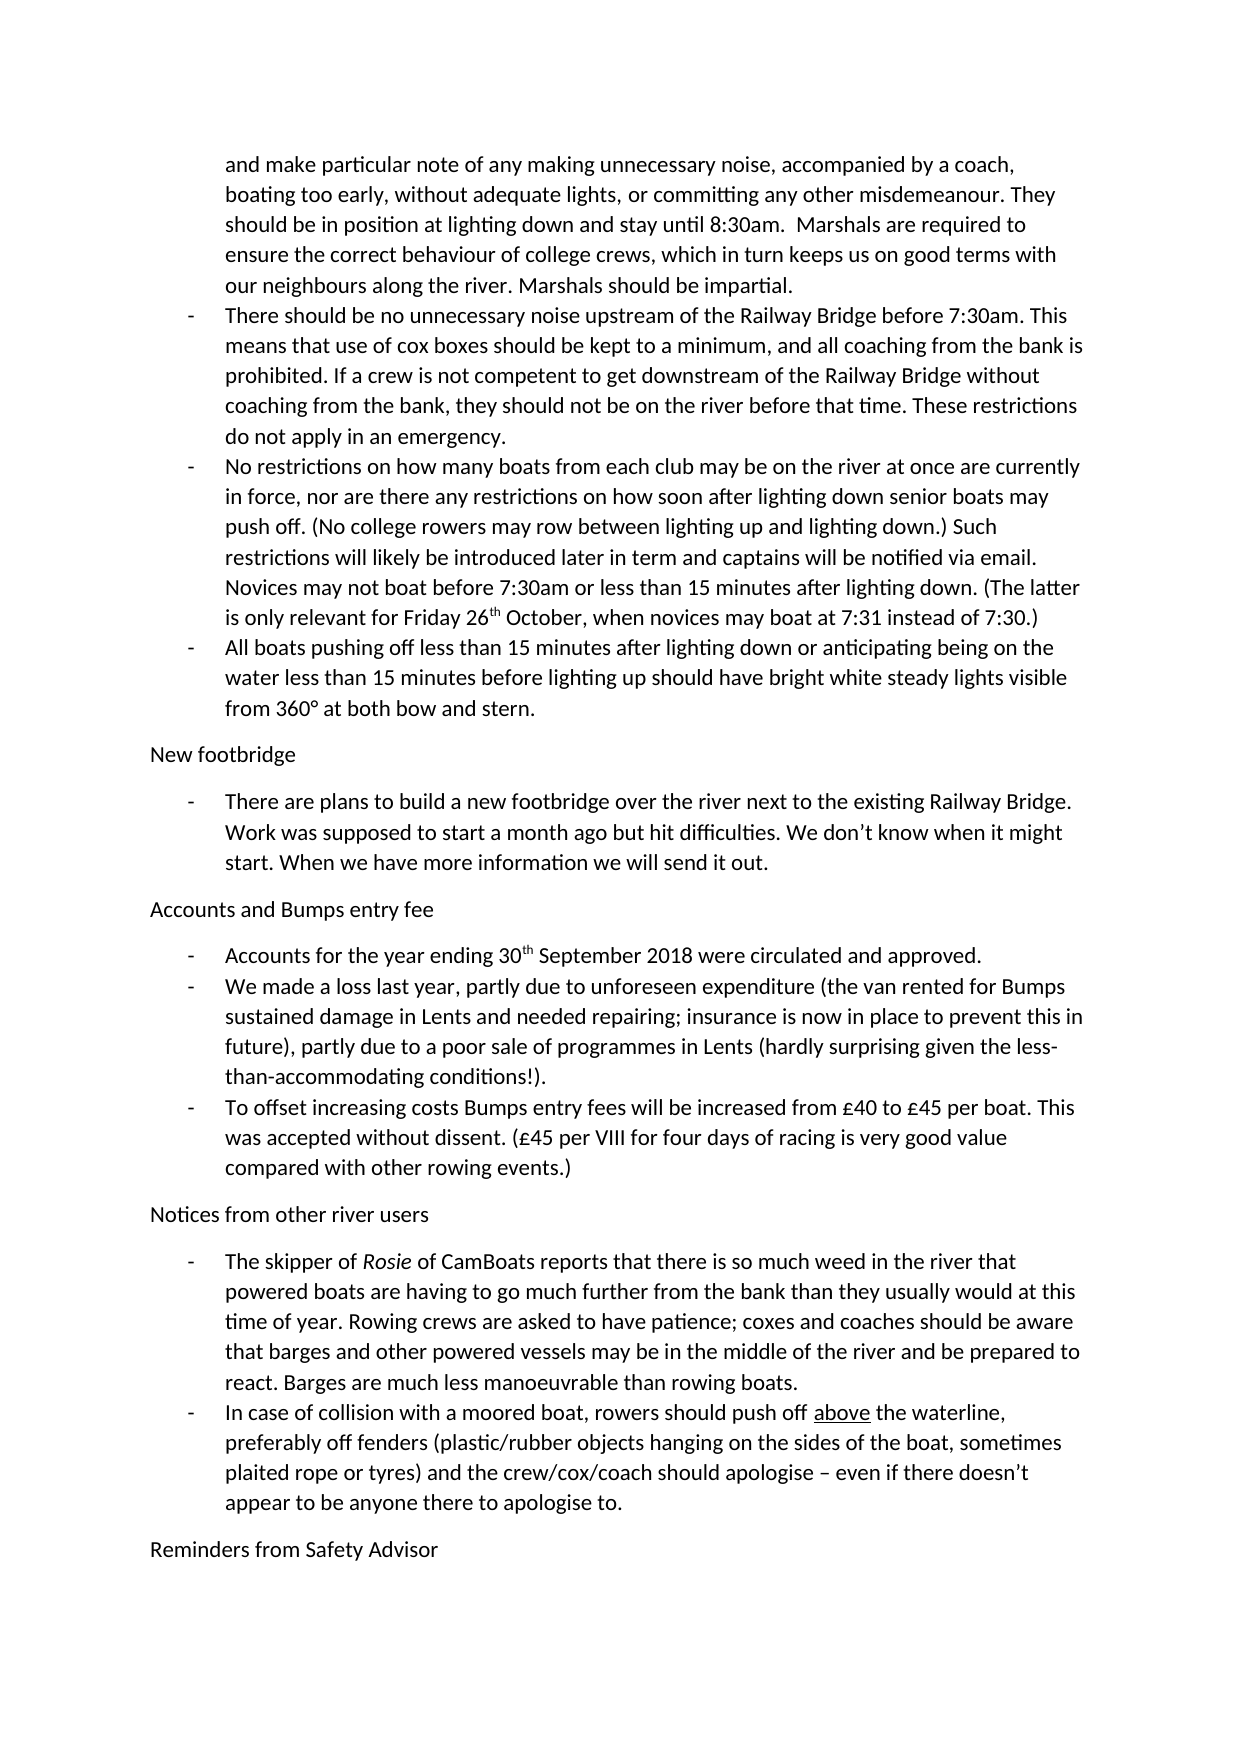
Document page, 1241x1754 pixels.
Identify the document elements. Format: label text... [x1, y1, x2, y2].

list There are plans to build a new footbridge over the river next to the existing Railway Bridge. Work was supposed to start a month ago but hit difficulties. We don’t know when it might start. When we have more information we will send it out. [187, 787, 1090, 876]
list The skipper of Rosie of CamBoats reports that there is so much weed in the river that powered boats are having to go much further from the bank than they usually would at this time of year. Rowing crews are asked to have patience; coxes and coaches should be aware that barges and other powered vessels may be in the middle of the river and be prepared to react. Barges are much less manoeuvrable than rowing boats. [187, 1247, 1090, 1396]
list We made a loss last year, partly due to unforeseen expenditure (the van rented for Bumps sustained damage in Lents and needed repairing; insurance is now in place to prevent this in future), partly due to a poor sale of programmes in Lents (hardly surprising given the less-than-accommodating conditions!). [187, 972, 1090, 1091]
list In case of collision with a moored boat, rowers should push off above the waterline, preferably off fenders (plastic/rubber objects hanging on the sides of the boat, sometimes plaited rope or tyres) and the crew/cox/coach should apologise – even if there doesn’t appear to be anyone there to apologise to. [187, 1398, 1090, 1517]
text Accounts and Bumps entry fee [150, 895, 1090, 923]
text Notices from other river users [150, 1200, 1090, 1228]
text New footbridge [150, 741, 1090, 769]
list To offset increasing costs Bumps entry fees will be increased from £40 to £45 per boat. This was accepted without dissent. (£45 per VIII for four days of racing is very good value compared with other rowing events.) [187, 1093, 1090, 1181]
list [187, 150, 1090, 299]
list All boats pushing off less than 15 minutes after lighting down or anticipating being on the water less than 15 minutes before lighting up should have bright white steady lights visible from 360° at both bow and stern. [187, 633, 1090, 722]
list Accounts for the year ending 30th September 2018 were circulated and approved. [187, 942, 1090, 970]
list No restrictions on how many boats from each club may be on the river at once are currently in force, nor are there any restrictions on how soon after lighting down senior boats may push off. (No college rowers may row between lighting up and lighting down.) Such restrictions will likely be introduced later in term and captains will be notified via email. Novices may not boat before 7:30am or less than 15 minutes after lighting down. (The latter is only relevant for Friday 26th October, when novices may boat at 7:31 instead of 7:30.) [187, 452, 1090, 631]
text Reminders from Safety Advisor [150, 1535, 1090, 1563]
list There should be no unnecessary noise upstream of the Railway Bridge before 7:30am. This means that use of cox boxes should be kept to a minimum, and all coaching from the bank is prohibited. If a crew is not competent to get downstream of the Railway Bridge without coaching from the bank, they should not be on the river before that time. These restrictions do not apply in an emergency. [187, 301, 1090, 450]
